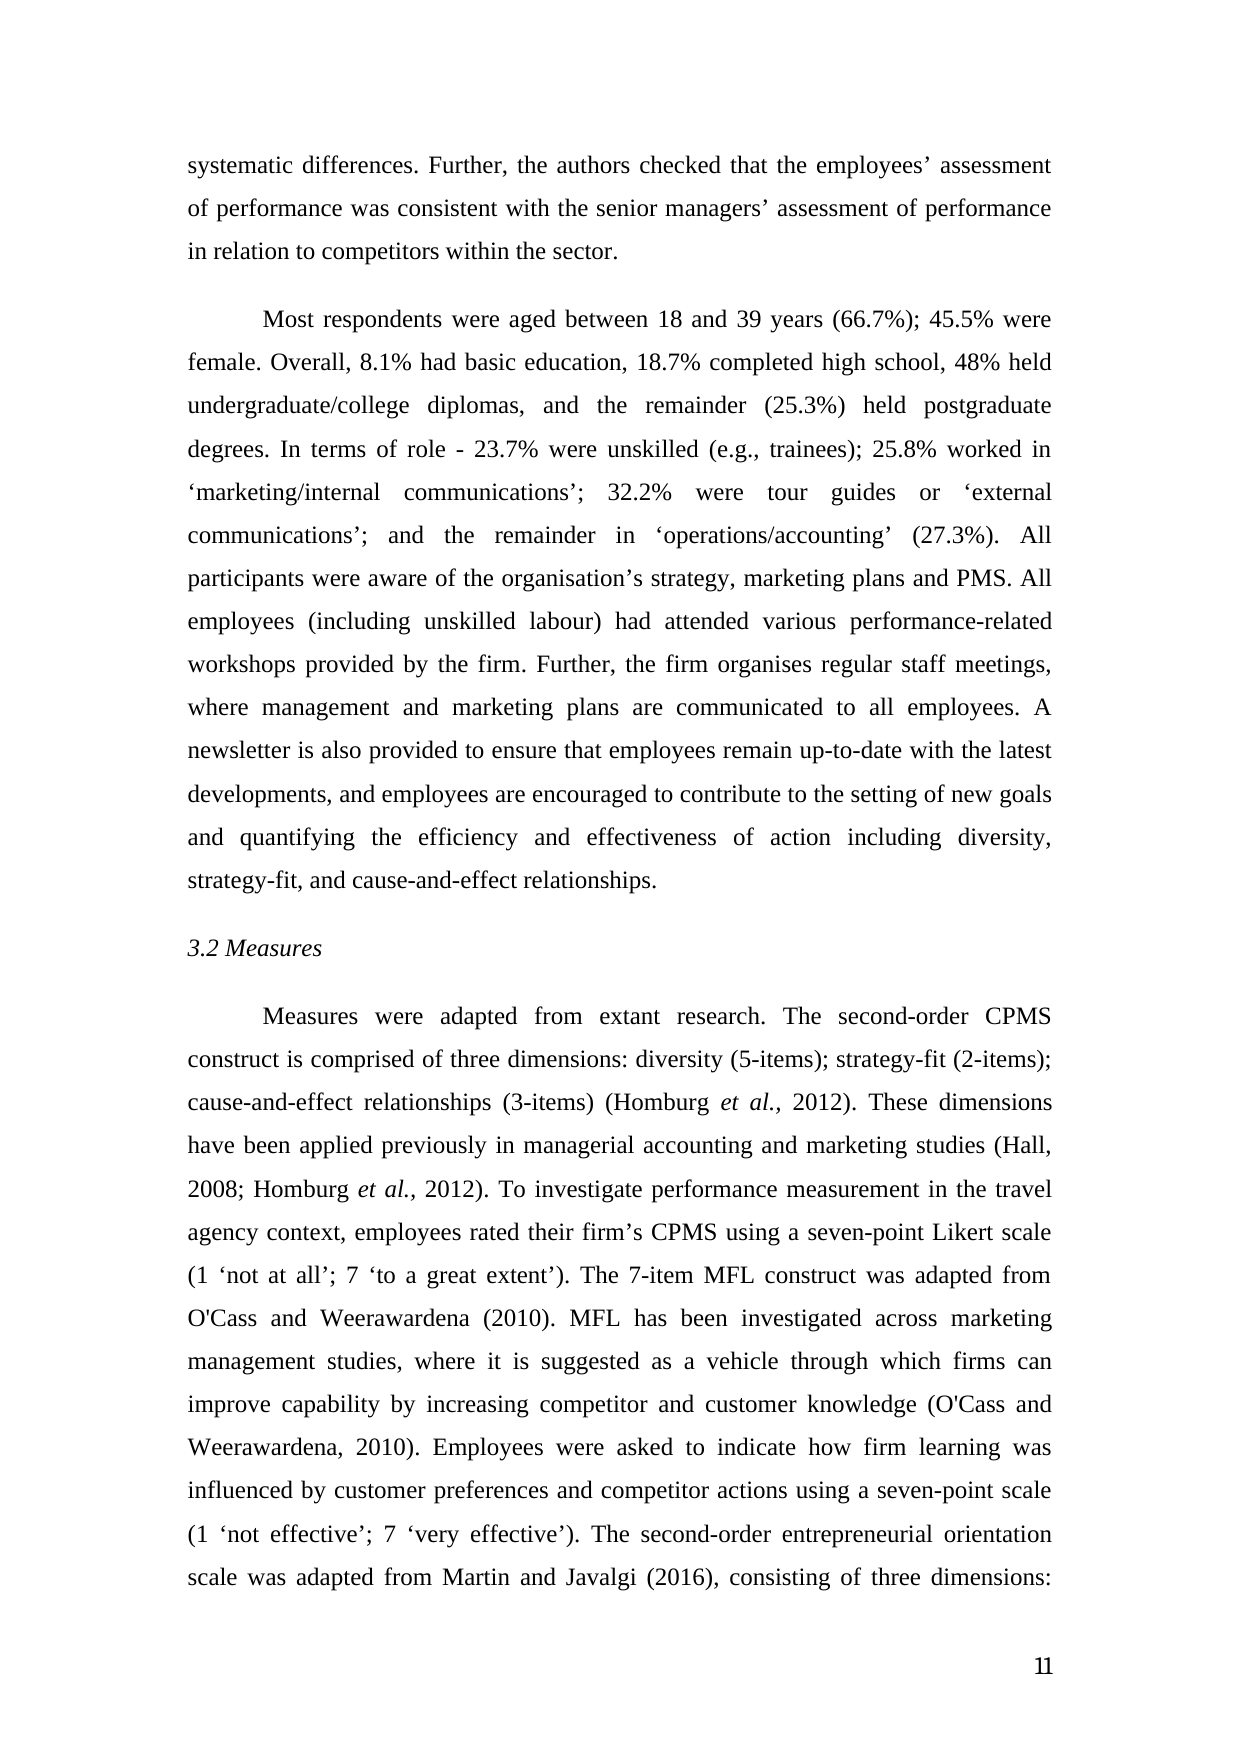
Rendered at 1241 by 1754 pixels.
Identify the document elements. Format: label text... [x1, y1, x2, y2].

text Most respondents were aged between 18 and 39 years (66.7%); 45.5% were female. Overall, 8.1% had basic education, 18.7% completed high school, 48% held undergraduate/college diplomas, and the remainder (25.3%) held postgraduate degrees. In terms of role - 23.7% were unskilled (e.g., trainees); 25.8% worked in ‘marketing/internal communications’; 32.2% were tour guides or ‘external communications’; and the remainder in ‘operations/accounting’ (27.3%). All participants were aware of the organisation’s strategy, marketing plans and PMS. All employees (including unskilled labour) had attended various performance-related workshops provided by the firm. Further, the firm organises regular staff meetings, where management and marketing plans are communicated to all employees. A newsletter is also provided to ensure that employees remain up-to-date with the latest developments, and employees are encouraged to contribute to the setting of new goals and quantifying the efficiency and effectiveness of action including diversity, strategy-fit, and cause-and-effect relationships. [187, 304, 1053, 894]
text 3.2 Measures [187, 933, 1053, 962]
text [187, 150, 1053, 265]
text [187, 1001, 1053, 1591]
